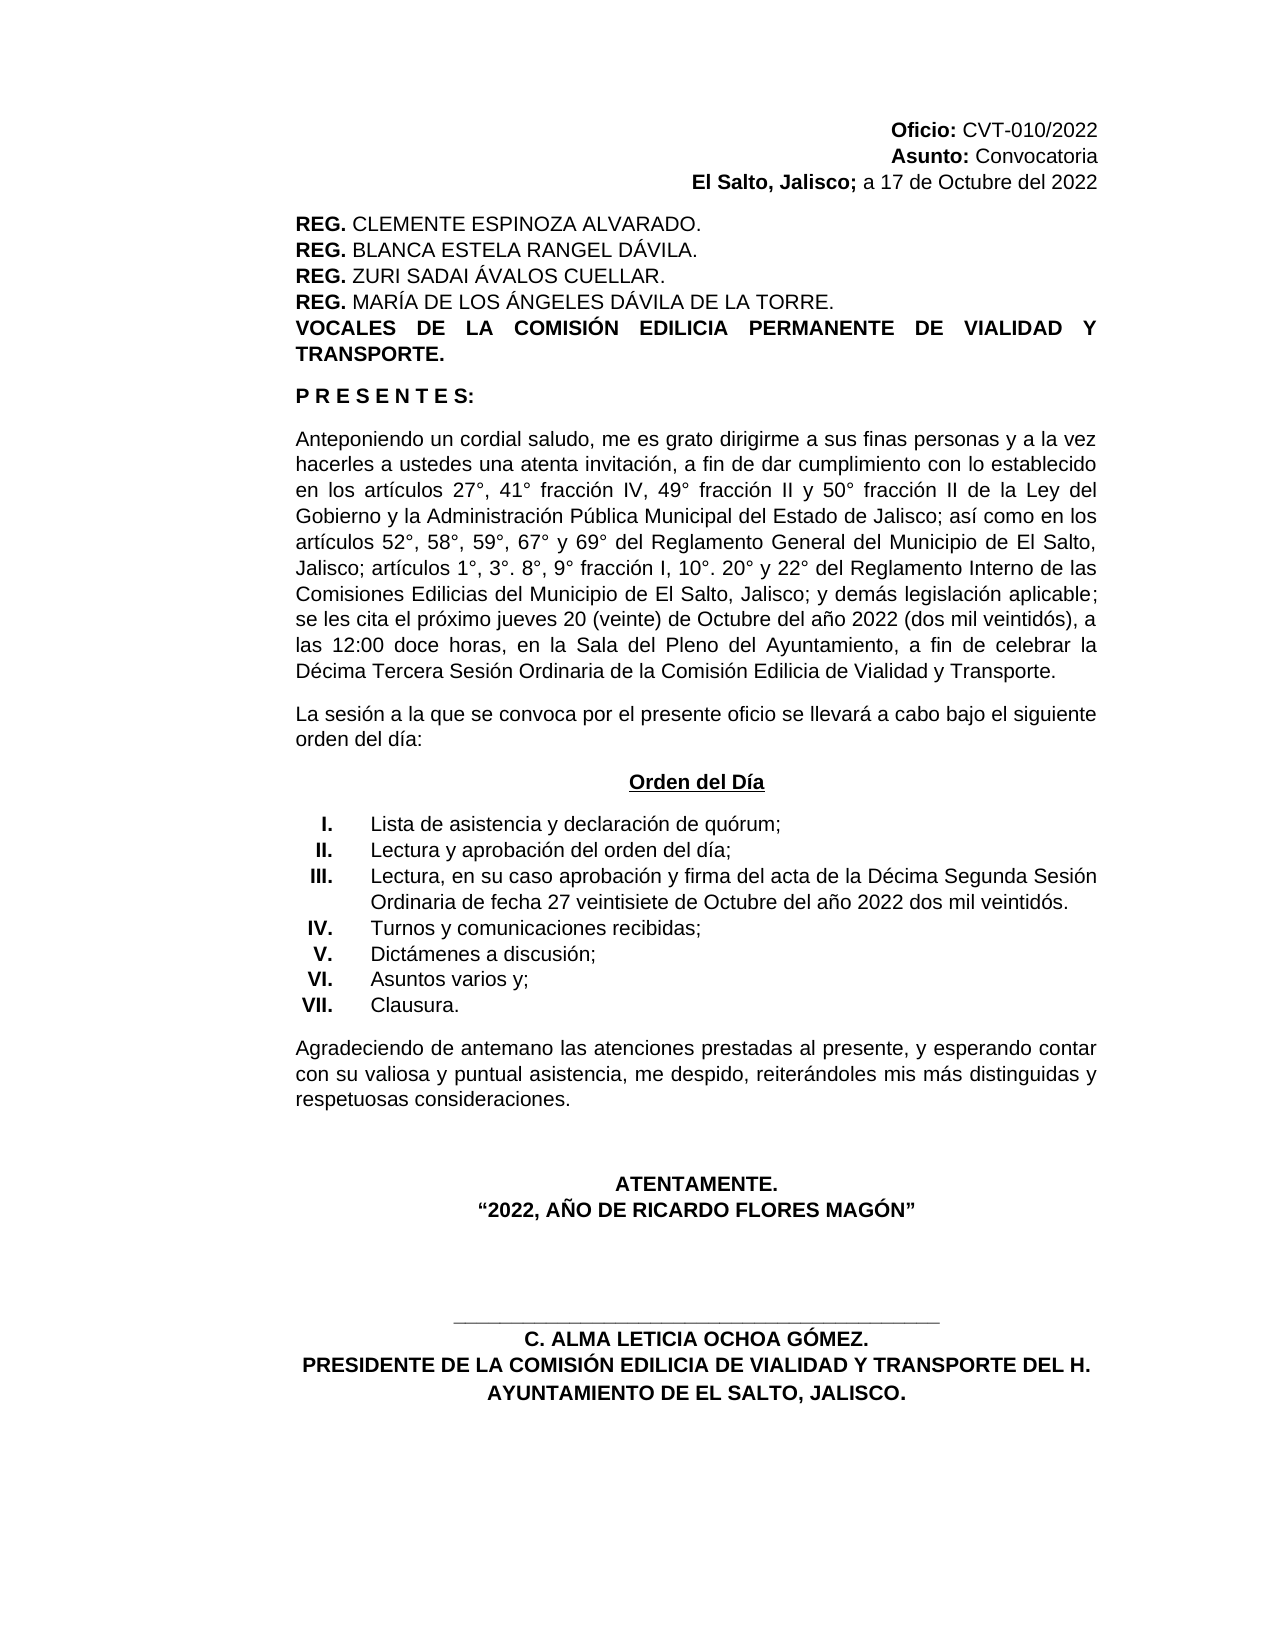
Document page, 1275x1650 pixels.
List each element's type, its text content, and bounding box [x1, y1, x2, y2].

list Asuntos varios y; [333, 967, 1098, 991]
text Asunto: Convocatoria [295, 144, 1098, 168]
list Dictámenes a discusión; [333, 941, 1098, 965]
text C. ALMA LETICIA OCHOA GÓMEZ. [295, 1327, 1098, 1351]
text P R E S E N T E S: [295, 384, 1098, 408]
text “2022, AÑO DE RICARDO FLORES MAGÓN” [295, 1198, 1098, 1222]
list Clausura. [333, 993, 1098, 1017]
list Lectura, en su caso aprobación y firma del acta de la Décima Segunda Sesión Ordinaria de fecha 27 veintisiete de Octubre del año 2022 dos mil veintidós. [333, 864, 1098, 914]
list Lectura y aprobación del orden del día; [333, 838, 1098, 862]
text REG. ZURI SADAI ÁVALOS CUELLAR. [295, 264, 1098, 288]
text VOCALES DE LA COMISIÓN EDILICIA PERMANENTE DE VIALIDAD Y TRANSPORTE. [295, 316, 1098, 365]
text Anteponiendo un cordial saludo, me es grato dirigirme a sus finas personas y a la vez hacerles a ustedes una atenta invitación, a fin de dar cumplimiento con lo establecido en los artículos 27°, 41° fracción IV, 49° fracción II y 50° fracción II de la Ley del Gobierno y la Administración Pública Municipal del Estado de Jalisco; así como en los artículos 52°, 58°, 59°, 67° y 69° del Reglamento General del Municipio de El Salto, Jalisco; artículos 1°, 3°. 8°, 9° fracción I, 10°. 20° y 22° del Reglamento Interno de las Comisiones Edilicias del Municipio de El Salto, Jalisco; y demás legislación aplicable; se les cita el próximo jueves 20 (veinte) de Octubre del año 2022 (dos mil veintidós), a las 12:00 doce horas, en la Sala del Pleno del Ayuntamiento, a fin de celebrar la Décima Tercera Sesión Ordinaria de la Comisión Edilicia de Vialidad y Transporte. [295, 426, 1098, 683]
text ATENTAMENTE. [295, 1172, 1098, 1196]
text REG. MARÍA DE LOS ÁNGELES DÁVILA DE LA TORRE. [295, 290, 1098, 314]
text PRESIDENTE DE LA COMISIÓN EDILICIA DE VIALIDAD Y TRANSPORTE DEL H. AYUNTAMIENTO DE EL SALTO, JALISCO. [295, 1353, 1098, 1406]
text Agradeciendo de antemano las atenciones prestadas al presente, y esperando contar con su valiosa y puntual asistencia, me despido, reiterándoles mis más distinguidas y respetuosas consideraciones. [295, 1036, 1098, 1111]
text __________________________________________ [295, 1301, 1098, 1325]
text REG. CLEMENTE ESPINOZA ALVARADO. [295, 212, 1098, 236]
text Oficio: CVT-010/2022 [295, 118, 1098, 142]
text La sesión a la que se convoca por el presente oficio se llevará a cabo bajo el siguiente orden del día: [295, 701, 1098, 751]
list Turnos y comunicaciones recibidas; [333, 916, 1098, 939]
text REG. BLANCA ESTELA RANGEL DÁVILA. [295, 238, 1098, 262]
text Orden del Día [295, 770, 1098, 794]
text El Salto, Jalisco; a 17 de Octubre del 2022 [295, 170, 1098, 194]
list Lista de asistencia y declaración de quórum; [333, 812, 1098, 836]
